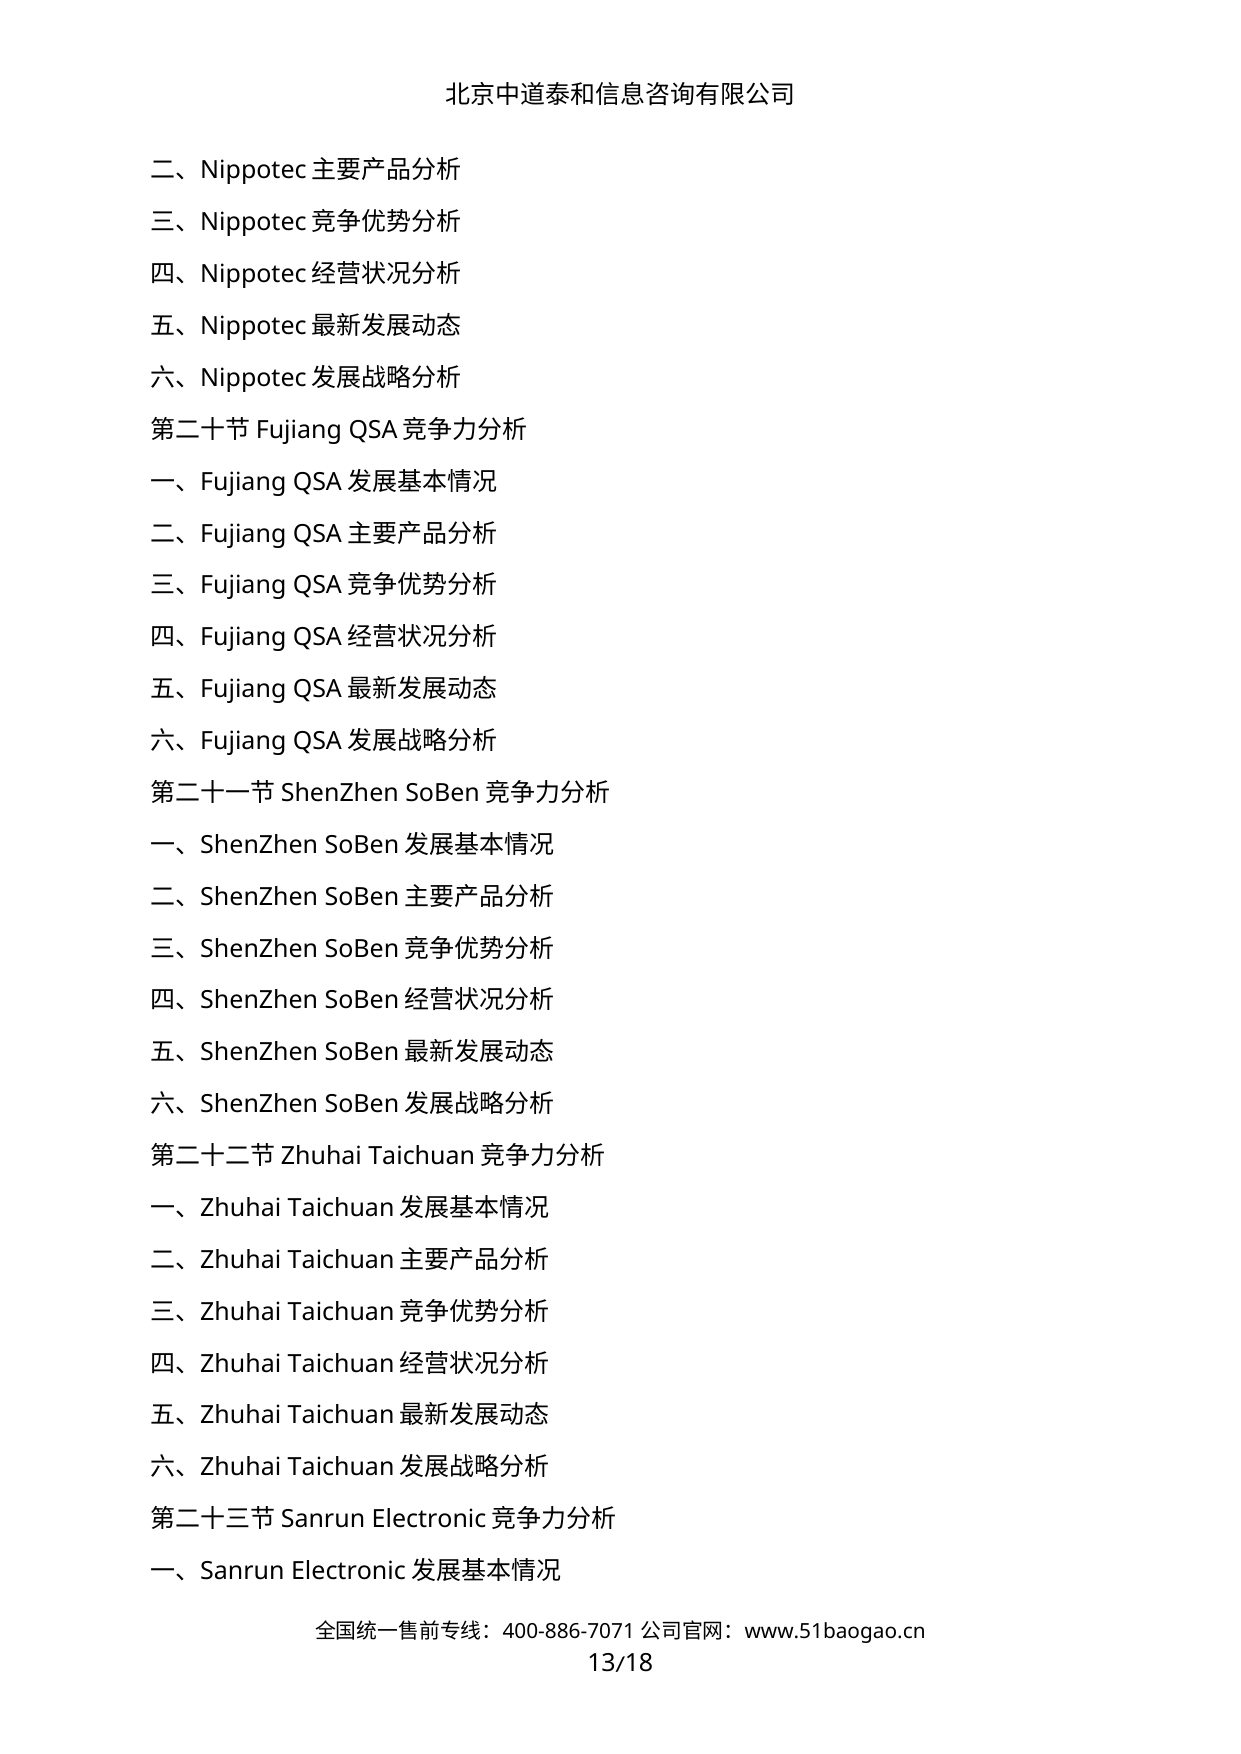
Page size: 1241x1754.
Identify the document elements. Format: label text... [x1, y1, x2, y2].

text 四、Fujiang QSA经营状况分析 [150, 617, 1090, 653]
text 四、Nippotec经营状况分析 [150, 254, 1090, 290]
text 四、ShenZhen SoBen经营状况分析 [150, 980, 1090, 1016]
text 六、Nippotec发展战略分析 [150, 357, 1090, 394]
text 二、Zhuhai Taichuan主要产品分析 [150, 1239, 1090, 1276]
text 一、Zhuhai Taichuan发展基本情况 [150, 1187, 1090, 1224]
text 第二十二节 Zhuhai Taichuan竞争力分析 [150, 1136, 1090, 1172]
text 一、Sanrun Electronic发展基本情况 [150, 1551, 1090, 1587]
text 五、Nippotec最新发展动态 [150, 306, 1090, 342]
text 三、Fujiang QSA竞争优势分析 [150, 565, 1090, 601]
text 三、Nippotec竞争优势分析 [150, 202, 1090, 238]
text 二、Nippotec主要产品分析 [150, 150, 1090, 186]
text 六、Zhuhai Taichuan发展战略分析 [150, 1447, 1090, 1483]
text 四、Zhuhai Taichuan经营状况分析 [150, 1343, 1090, 1379]
text 六、Fujiang QSA发展战略分析 [150, 721, 1090, 757]
text 五、Fujiang QSA最新发展动态 [150, 669, 1090, 705]
text 三、Zhuhai Taichuan竞争优势分析 [150, 1291, 1090, 1327]
text 五、ShenZhen SoBen最新发展动态 [150, 1032, 1090, 1068]
text 三、ShenZhen SoBen竞争优势分析 [150, 928, 1090, 964]
text 一、Fujiang QSA发展基本情况 [150, 461, 1090, 497]
text 第二十三节 Sanrun Electronic竞争力分析 [150, 1499, 1090, 1535]
text 第二十一节 ShenZhen SoBen竞争力分析 [150, 772, 1090, 809]
text 二、Fujiang QSA主要产品分析 [150, 513, 1090, 549]
text 二、ShenZhen SoBen主要产品分析 [150, 876, 1090, 912]
text 第二十节 Fujiang QSA竞争力分析 [150, 409, 1090, 446]
text 六、ShenZhen SoBen发展战略分析 [150, 1084, 1090, 1120]
text 一、ShenZhen SoBen发展基本情况 [150, 824, 1090, 861]
text 五、Zhuhai Taichuan最新发展动态 [150, 1395, 1090, 1431]
